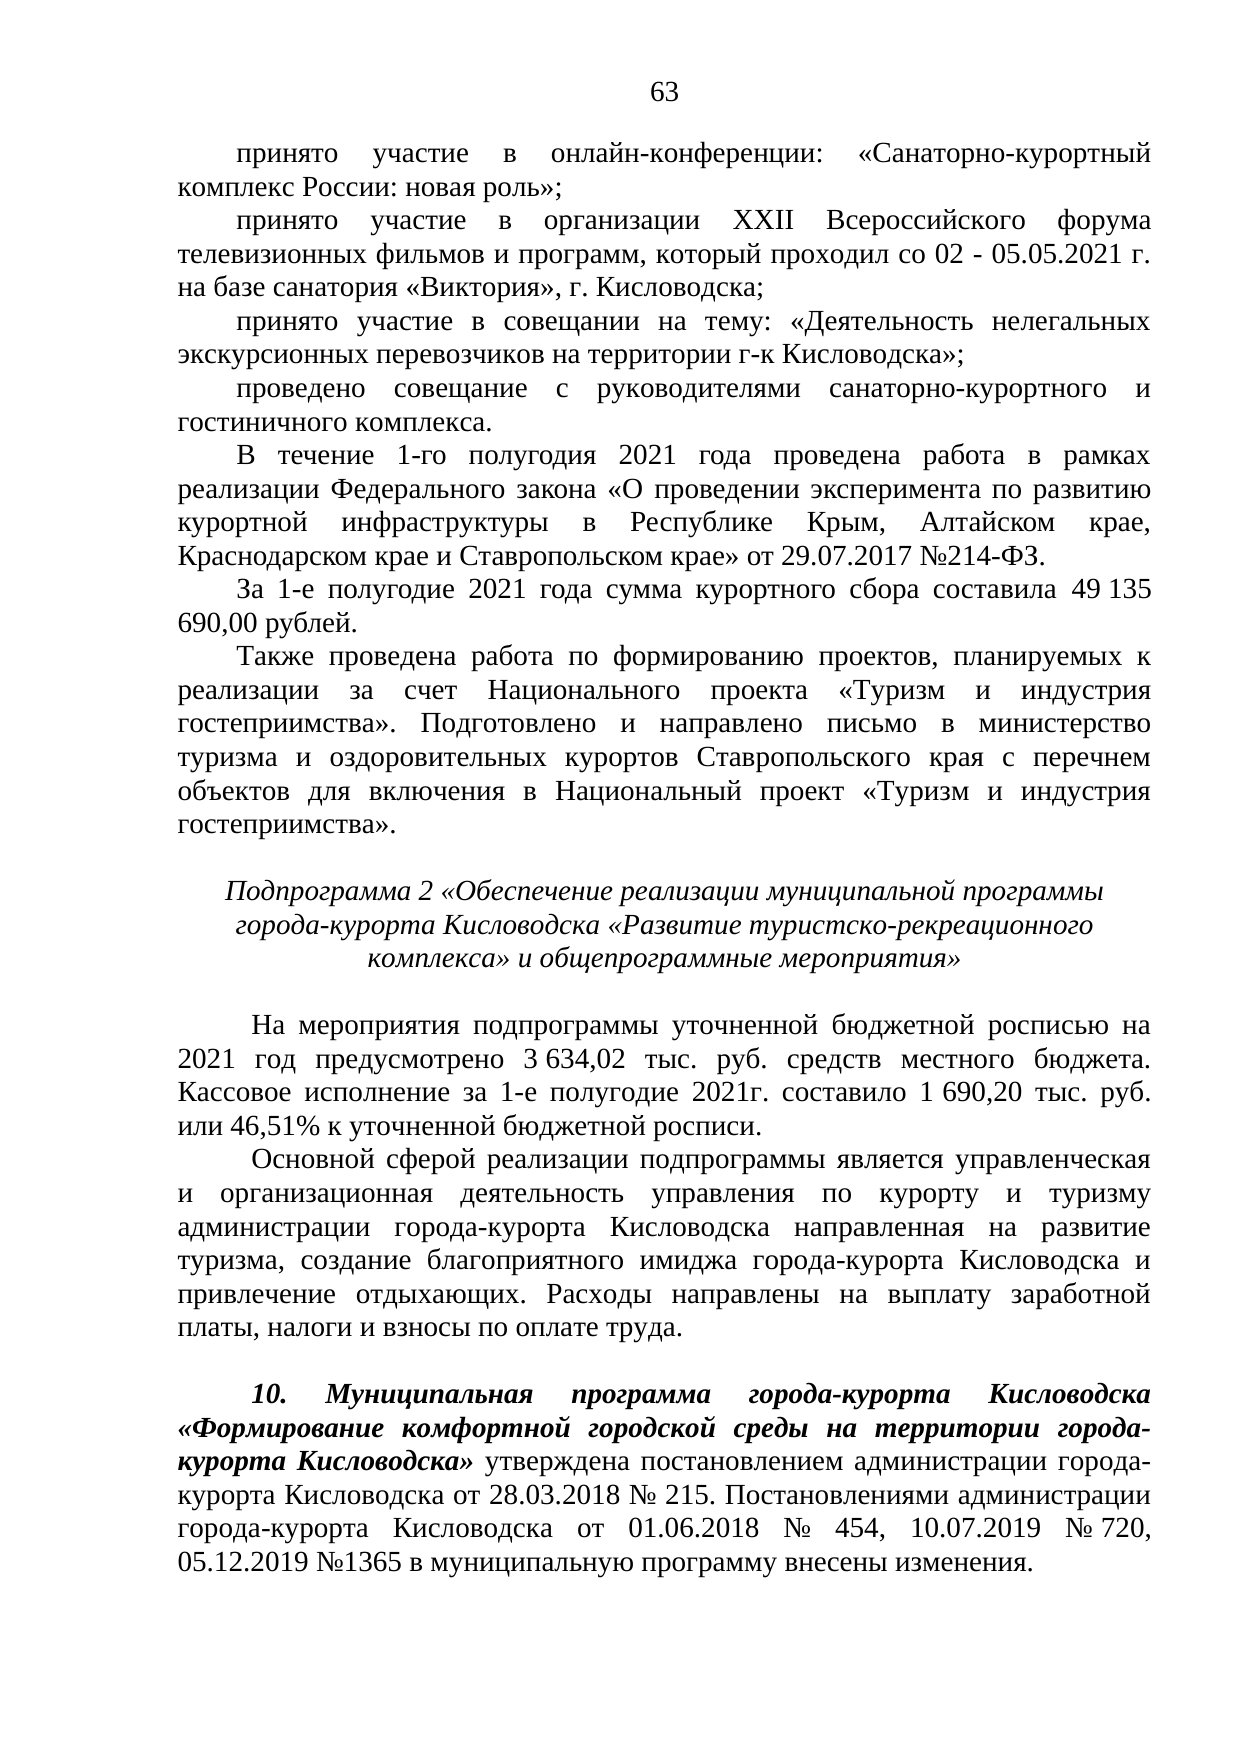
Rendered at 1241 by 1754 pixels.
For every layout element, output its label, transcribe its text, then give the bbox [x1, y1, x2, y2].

text Основной сферой реализации подпрограммы является управленческая и организационная деятельность управления по курорту и туризму администрации города-курорта Кисловодска направленная на развитие туризма, создание благоприятного имиджа города-курорта Кисловодска и привлечение отдыхающих. Расходы направлены на выплату заработной платы, налоги и взносы по оплате труда. [177, 1142, 1152, 1343]
text За 1-е полугодие 2021 года сумма курортного сбора составила 49 135 690,00 рублей. [177, 571, 1152, 638]
text 10. Муниципальная программа города-курорта Кисловодска «Формирование комфортной городской среды на территории города-курорта Кисловодска» утверждена постановлением администрации города-курорта Кисловодска от 28.03.2018 № 215. Постановлениями администрации города-курорта Кисловодска от 01.06.2018 № 454, 10.07.2019 № 720, 05.12.2019 №1365 в муниципальную программу внесены изменения. [177, 1376, 1152, 1578]
text Подпрограмма 2 «Обеспечение реализации муниципальной программы города-курорта Кисловодска «Развитие туристско-рекреационного комплекса» и общепрограммные мероприятия» [177, 873, 1152, 974]
text Также проведена работа по формированию проектов, планируемых к реализации за счет Национального проекта «Туризм и индустрия гостеприимства». Подготовлено и направлено письмо в министерство туризма и оздоровительных курортов Ставропольского края с перечнем объектов для включения в Национальный проект «Туризм и индустрия гостеприимства». [177, 638, 1152, 840]
text принято участие в совещании на тему: «Деятельность нелегальных экскурсионных перевозчиков на территории г-к Кисловодска»; [177, 303, 1152, 370]
text проведено совещание с руководителями санаторно-курортного и гостиничного комплекса. [177, 370, 1152, 437]
text принято участие в онлайн-конференции: «Санаторно-курортный комплекс России: новая роль»; [177, 135, 1152, 202]
text принято участие в организации XXII Всероссийского форума телевизионных фильмов и программ, который проходил со 02 - 05.05.2021 г. на базе санатория «Виктория», г. Кисловодска; [177, 202, 1152, 303]
text На мероприятия подпрограммы уточненной бюджетной росписью на 2021 год предусмотрено 3 634,02 тыс. руб. средств местного бюджета. Кассовое исполнение за 1-е полугодие 2021г. составило 1 690,20 тыс. руб. или 46,51% к уточненной бюджетной росписи. [177, 1007, 1152, 1142]
text В течение 1-го полугодия 2021 года проведена работа в рамках реализации Федерального закона «О проведении эксперимента по развитию курортной инфраструктуры в Республике Крым, Алтайском крае, Краснодарском крае и Ставропольском крае» от 29.07.2017 №214-ФЗ. [177, 437, 1152, 571]
